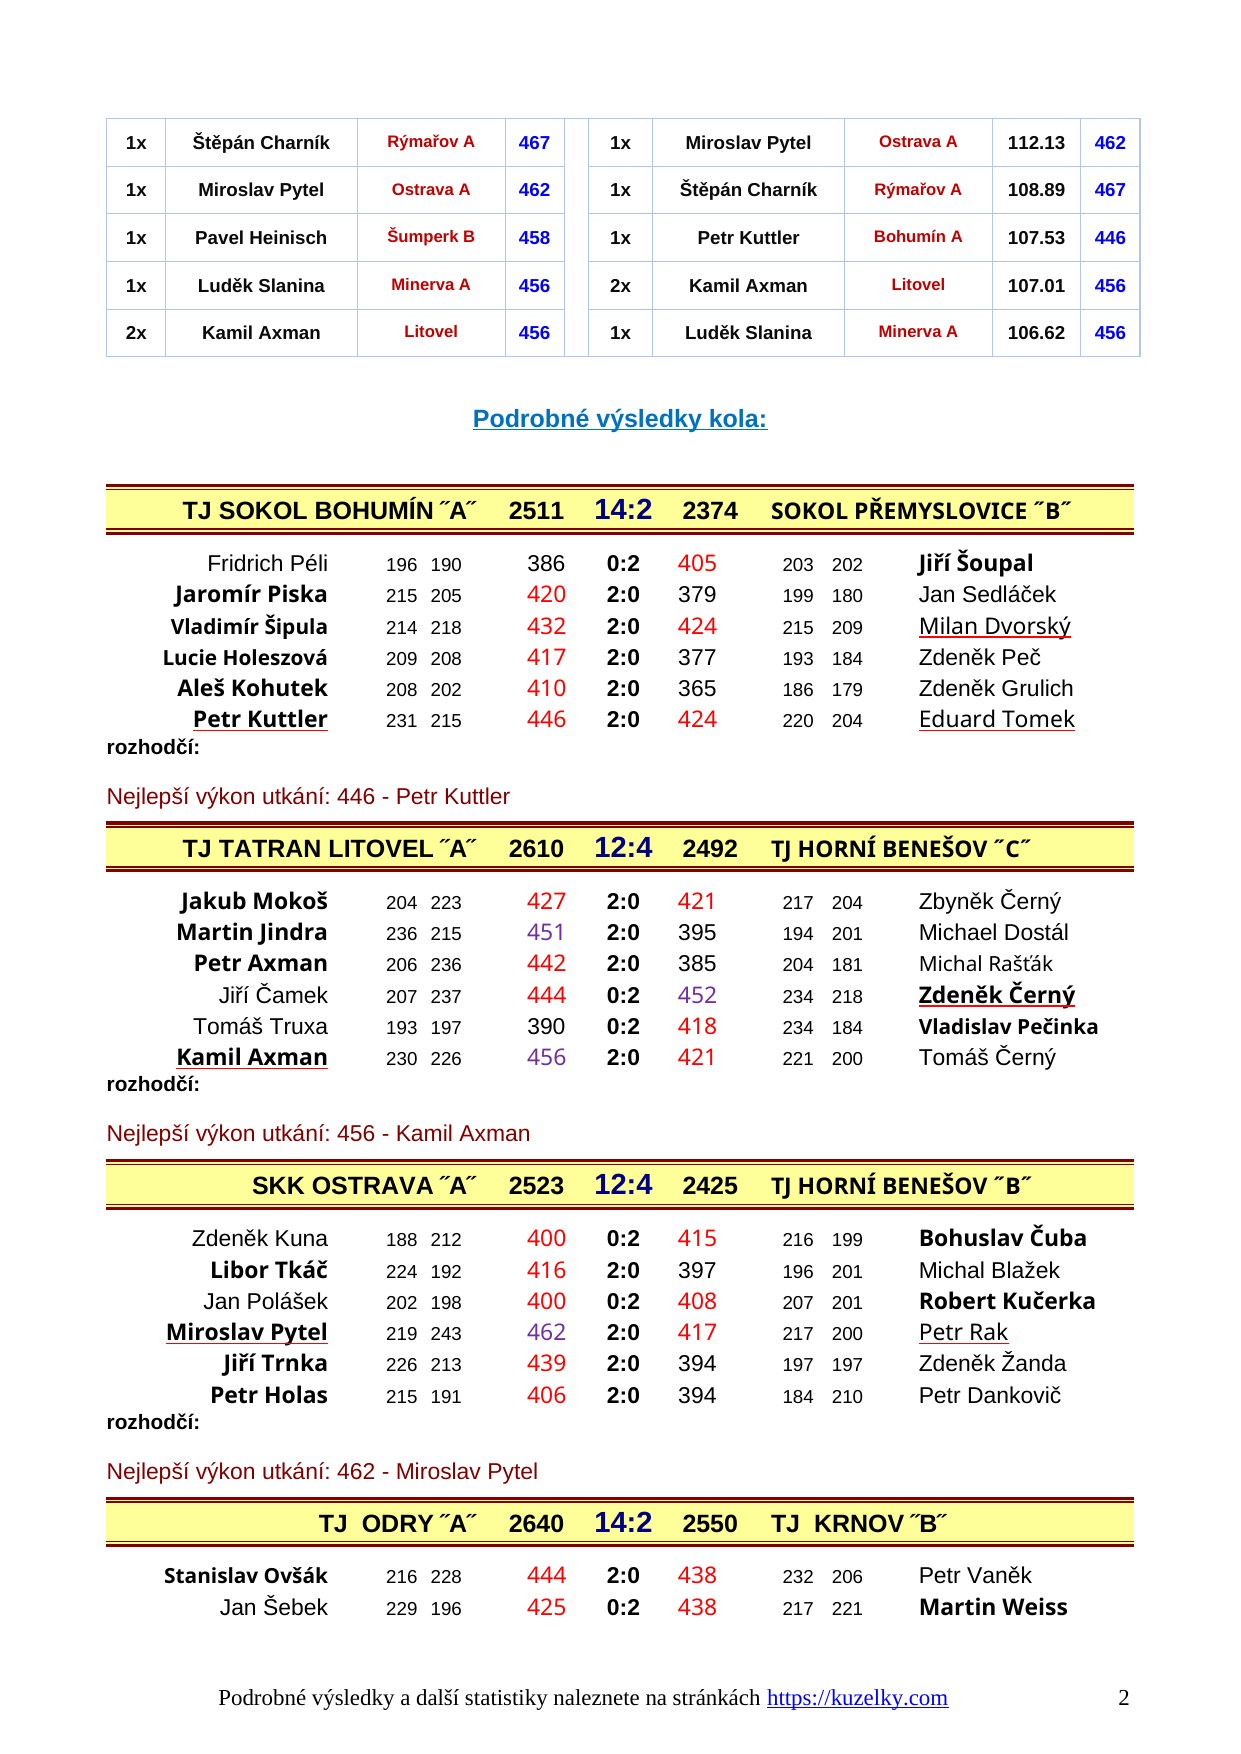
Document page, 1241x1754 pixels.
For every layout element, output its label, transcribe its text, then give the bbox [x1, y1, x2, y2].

table_cell 467 [506, 119, 564, 166]
table_cell Miroslav Pytel [653, 119, 844, 166]
table_cell 458 [506, 214, 564, 261]
table_cell Bohumín A [845, 214, 992, 261]
table_cell 106.62 [993, 310, 1080, 356]
table_cell Minerva A [358, 262, 505, 308]
text Petr Kuttler 231 215 446 2:0 424 220 204 Eduard Tomek [106, 703, 1134, 735]
text rozhodčí: [106, 1072, 1134, 1096]
text Fridrich Péli 196 190 386 0:2 405 203 202 Jiří Šoupal [106, 547, 1134, 578]
text Nejlepší výkon utkání: 462 - Miroslav Pytel [106, 1458, 1134, 1484]
table_cell Šumperk B [358, 214, 505, 261]
text TJ Tatran Litovel ˝A˝ 2610 12:4 2492 TJ Horní Benešov ˝C˝ [106, 828, 1134, 866]
text Jiří Čamek 207 237 444 0:2 452 234 218 Zdeněk Černý [106, 978, 1134, 1010]
text Kamil Axman 230 226 456 2:0 421 221 200 Tomáš Černý [106, 1041, 1134, 1072]
text Jan Polášek 202 198 400 0:2 408 207 201 Robert Kučerka [106, 1285, 1134, 1316]
table_cell Litovel [845, 262, 992, 308]
table_cell 112.13 [993, 119, 1080, 166]
text Vladimír Šipula 214 218 432 2:0 424 215 209 Milan Dvorský [106, 610, 1134, 641]
text Jan Šebek 229 196 425 0:2 438 217 221 Martin Weiss [106, 1591, 1134, 1622]
text rozhodčí: [106, 1410, 1134, 1434]
table_cell Štěpán Charník [166, 119, 357, 166]
table_cell Kamil Axman [166, 310, 357, 356]
table_cell Štěpán Charník [653, 167, 844, 213]
text SKK Ostrava ˝A˝ 2523 12:4 2425 TJ Horní Benešov ˝B˝ [106, 1165, 1134, 1204]
text Libor Tkáč 224 192 416 2:0 397 196 201 Michal Blažek [106, 1254, 1134, 1285]
table_cell 107.53 [993, 214, 1080, 261]
table_cell 1x [589, 214, 652, 261]
table_cell Luděk Slanina [653, 310, 844, 356]
table_cell Rýmařov A [358, 119, 505, 166]
table_cell 1x [107, 119, 165, 166]
table_cell Miroslav Pytel [166, 167, 357, 213]
table_cell 108.89 [993, 167, 1080, 213]
table_cell 462 [506, 167, 564, 213]
table_cell 446 [1081, 214, 1139, 261]
table_cell Petr Kuttler [653, 214, 844, 261]
text Jiří Trnka 226 213 439 2:0 394 197 197 Zdeněk Žanda [106, 1347, 1134, 1379]
table_cell 462 [1081, 119, 1139, 166]
table_cell 1x [589, 167, 652, 213]
table_cell 1x [107, 214, 165, 261]
table_cell 1x [589, 119, 652, 166]
text Nejlepší výkon utkání: 456 - Kamil Axman [106, 1120, 1134, 1147]
text Nejlepší výkon utkání: 446 - Petr Kuttler [106, 783, 1134, 809]
table_cell 1x [107, 262, 165, 308]
text TJ Sokol Bohumín ˝A˝ 2511 14:2 2374 Sokol Přemyslovice ˝B˝ [106, 490, 1134, 528]
table_cell Ostrava A [358, 167, 505, 213]
text Jaromír Piska 215 205 420 2:0 379 199 180 Jan Sedláček [106, 578, 1134, 610]
text Stanislav Ovšák 216 228 444 2:0 438 232 206 Petr Vaněk [106, 1559, 1134, 1591]
table_cell 456 [506, 310, 564, 356]
text Zdeněk Kuna 188 212 400 0:2 415 216 199 Bohuslav Čuba [106, 1222, 1134, 1254]
text Lucie Holeszová 209 208 417 2:0 377 193 184 Zdeněk Peč [106, 641, 1134, 672]
text Tomáš Truxa 193 197 390 0:2 418 234 184 Vladislav Pečinka [106, 1010, 1134, 1041]
table_cell 107.01 [993, 262, 1080, 308]
table_cell 1x [107, 167, 165, 213]
table_cell Ostrava A [845, 119, 992, 166]
text Petr Axman 206 236 442 2:0 385 204 181 Michal Rašťák [106, 947, 1134, 978]
table_cell Kamil Axman [653, 262, 844, 308]
table_cell Rýmařov A [845, 167, 992, 213]
text Jakub Mokoš 204 223 427 2:0 421 217 204 Zbyněk Černý [106, 885, 1134, 916]
table_cell Luděk Slanina [166, 262, 357, 308]
text Petr Holas 215 191 406 2:0 394 184 210 Petr Dankovič [106, 1379, 1134, 1410]
table_cell Pavel Heinisch [166, 214, 357, 261]
text Martin Jindra 236 215 451 2:0 395 194 201 Michael Dostál [106, 916, 1134, 947]
text TJ Odry ˝A˝ 2640 14:2 2550 TJ Krnov ˝B˝ [106, 1503, 1134, 1541]
table_cell 2x [589, 262, 652, 308]
text Miroslav Pytel 219 243 462 2:0 417 217 200 Petr Rak [106, 1316, 1134, 1347]
table_cell Minerva A [845, 310, 992, 356]
text rozhodčí: [106, 735, 1134, 759]
text Podrobné výsledky kola: [94, 404, 1145, 432]
table_cell 456 [1081, 262, 1139, 308]
table_cell 1x [589, 310, 652, 356]
table_cell 467 [1081, 167, 1139, 213]
table_cell 456 [506, 262, 564, 308]
table_cell Litovel [358, 310, 505, 356]
text Aleš Kohutek 208 202 410 2:0 365 186 179 Zdeněk Grulich [106, 672, 1134, 703]
table_cell 456 [1081, 310, 1139, 356]
table_cell 2x [107, 310, 165, 356]
